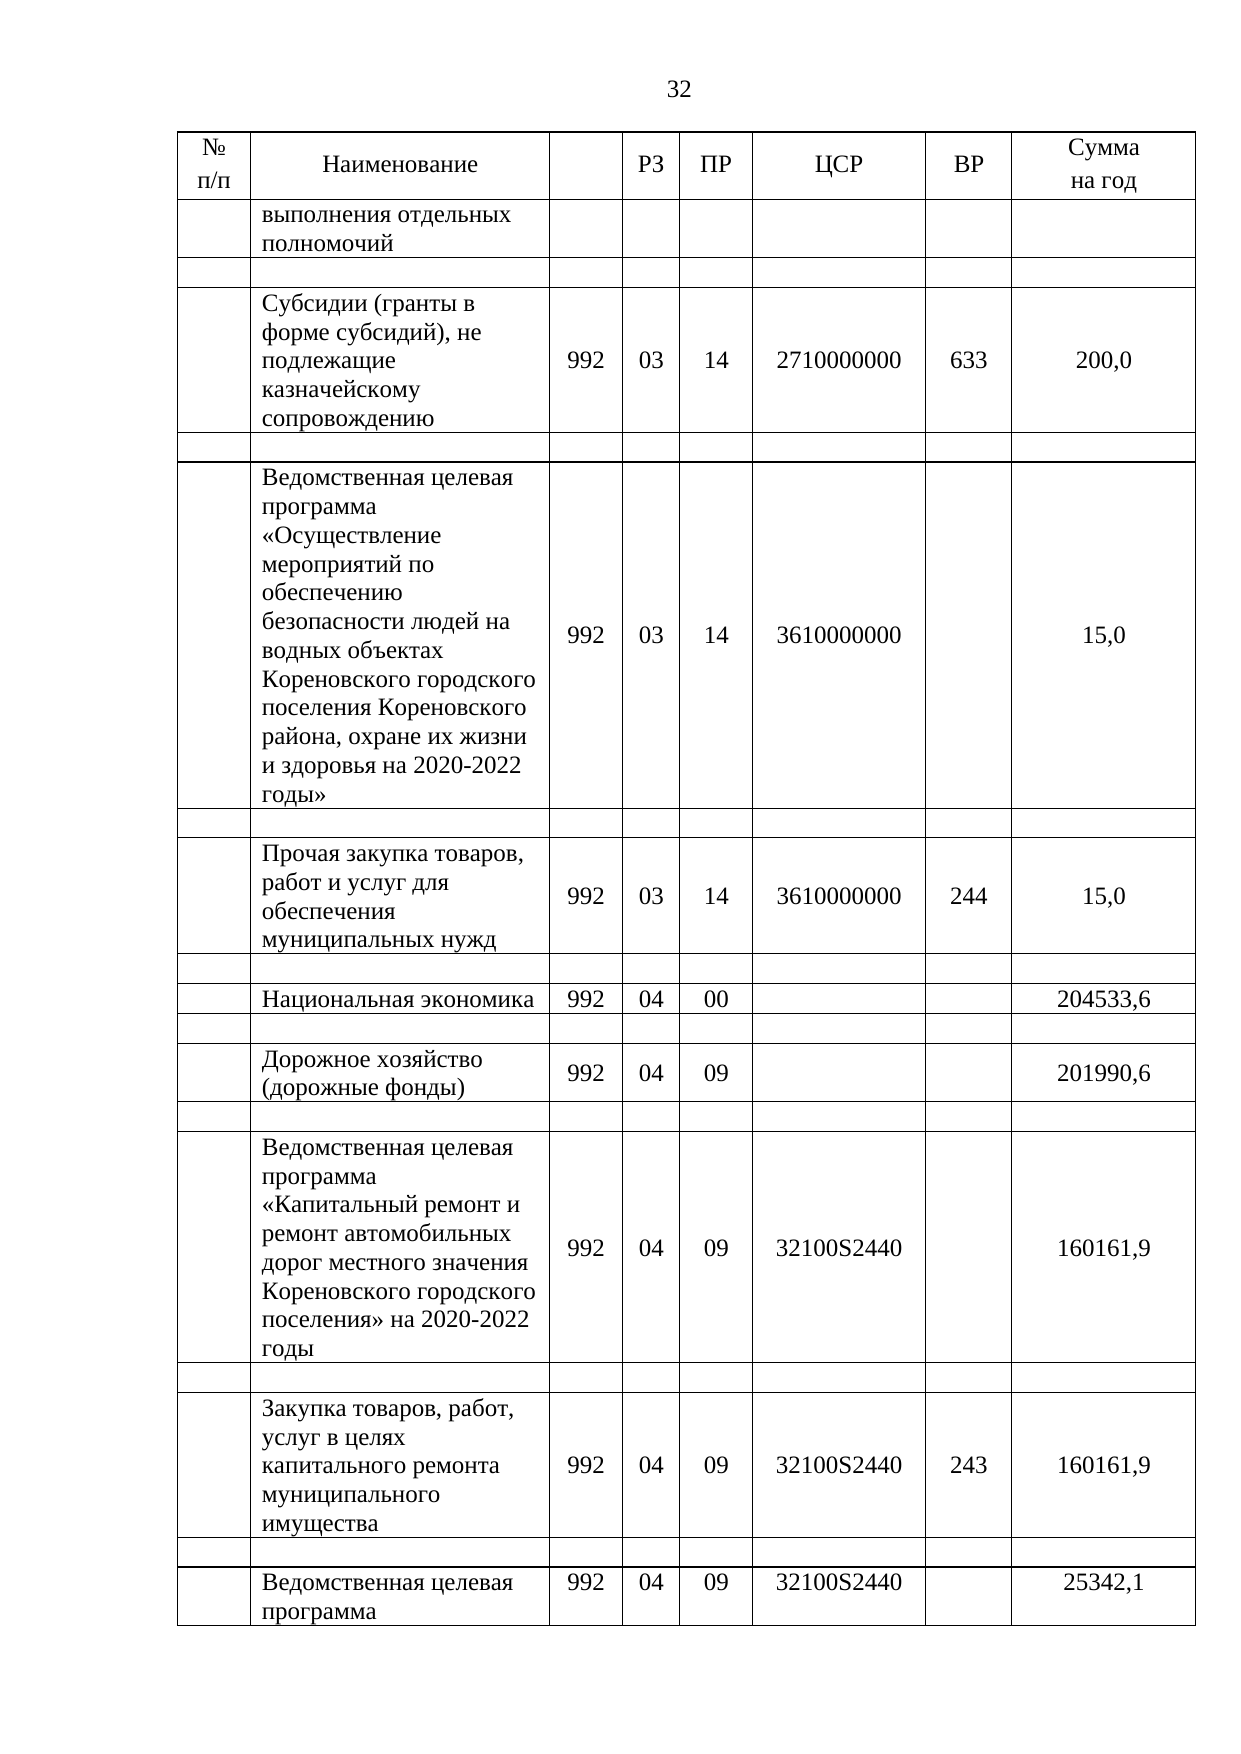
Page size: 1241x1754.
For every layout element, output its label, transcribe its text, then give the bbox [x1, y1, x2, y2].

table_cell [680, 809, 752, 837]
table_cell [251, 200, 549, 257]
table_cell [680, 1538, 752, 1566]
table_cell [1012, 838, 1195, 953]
table_header № п/п [178, 133, 250, 198]
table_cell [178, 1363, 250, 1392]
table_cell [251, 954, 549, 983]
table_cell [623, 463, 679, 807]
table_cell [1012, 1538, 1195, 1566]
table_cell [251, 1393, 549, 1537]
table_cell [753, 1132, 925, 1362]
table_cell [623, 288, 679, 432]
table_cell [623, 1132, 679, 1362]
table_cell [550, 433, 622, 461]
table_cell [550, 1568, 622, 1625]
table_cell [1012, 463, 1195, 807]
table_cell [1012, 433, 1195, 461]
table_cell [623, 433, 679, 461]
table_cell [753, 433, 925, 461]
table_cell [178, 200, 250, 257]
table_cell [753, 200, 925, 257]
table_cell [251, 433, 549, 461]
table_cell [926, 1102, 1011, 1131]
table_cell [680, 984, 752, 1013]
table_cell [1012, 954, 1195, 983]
table_header ЦСР [753, 133, 925, 198]
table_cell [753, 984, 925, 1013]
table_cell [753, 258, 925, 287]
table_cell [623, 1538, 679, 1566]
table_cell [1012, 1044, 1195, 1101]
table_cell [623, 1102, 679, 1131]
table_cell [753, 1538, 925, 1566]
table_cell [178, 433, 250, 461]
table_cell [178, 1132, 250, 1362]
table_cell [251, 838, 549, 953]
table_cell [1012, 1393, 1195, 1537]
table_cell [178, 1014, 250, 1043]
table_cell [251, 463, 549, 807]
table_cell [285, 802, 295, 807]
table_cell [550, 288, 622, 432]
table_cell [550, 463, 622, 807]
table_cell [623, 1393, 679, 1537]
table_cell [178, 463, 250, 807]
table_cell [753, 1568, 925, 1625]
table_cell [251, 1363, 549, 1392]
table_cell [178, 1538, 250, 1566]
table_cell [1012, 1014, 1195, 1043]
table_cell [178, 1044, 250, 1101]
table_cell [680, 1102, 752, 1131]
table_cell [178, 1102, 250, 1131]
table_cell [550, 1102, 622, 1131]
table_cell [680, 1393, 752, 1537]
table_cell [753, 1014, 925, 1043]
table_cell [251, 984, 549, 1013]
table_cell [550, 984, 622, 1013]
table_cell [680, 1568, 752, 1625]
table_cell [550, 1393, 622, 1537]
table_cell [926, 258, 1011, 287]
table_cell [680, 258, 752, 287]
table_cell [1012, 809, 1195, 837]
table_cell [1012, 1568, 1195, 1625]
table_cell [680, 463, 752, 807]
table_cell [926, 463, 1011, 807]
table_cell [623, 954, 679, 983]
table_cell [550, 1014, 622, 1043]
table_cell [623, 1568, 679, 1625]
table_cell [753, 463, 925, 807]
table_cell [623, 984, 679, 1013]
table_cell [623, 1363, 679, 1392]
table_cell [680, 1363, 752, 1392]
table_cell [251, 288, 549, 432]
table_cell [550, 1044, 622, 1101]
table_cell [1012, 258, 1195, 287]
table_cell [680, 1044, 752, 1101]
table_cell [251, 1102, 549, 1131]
table_header РЗ [623, 133, 679, 198]
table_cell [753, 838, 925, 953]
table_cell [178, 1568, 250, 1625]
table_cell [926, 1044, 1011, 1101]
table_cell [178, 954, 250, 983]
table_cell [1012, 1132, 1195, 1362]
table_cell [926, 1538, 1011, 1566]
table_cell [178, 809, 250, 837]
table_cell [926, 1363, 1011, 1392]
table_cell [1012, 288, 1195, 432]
table_header ПР [680, 133, 752, 198]
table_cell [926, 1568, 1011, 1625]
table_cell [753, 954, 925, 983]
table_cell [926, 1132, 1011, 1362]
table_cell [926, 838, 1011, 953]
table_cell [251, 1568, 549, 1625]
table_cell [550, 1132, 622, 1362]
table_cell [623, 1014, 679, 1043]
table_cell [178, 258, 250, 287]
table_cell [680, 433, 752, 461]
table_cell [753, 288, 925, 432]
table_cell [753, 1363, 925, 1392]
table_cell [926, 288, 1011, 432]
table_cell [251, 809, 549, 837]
table_header Сумма на год [1012, 133, 1195, 198]
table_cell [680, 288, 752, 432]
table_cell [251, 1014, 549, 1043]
table_header Наименование [251, 133, 549, 198]
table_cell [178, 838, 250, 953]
table_header ВР [926, 133, 1011, 198]
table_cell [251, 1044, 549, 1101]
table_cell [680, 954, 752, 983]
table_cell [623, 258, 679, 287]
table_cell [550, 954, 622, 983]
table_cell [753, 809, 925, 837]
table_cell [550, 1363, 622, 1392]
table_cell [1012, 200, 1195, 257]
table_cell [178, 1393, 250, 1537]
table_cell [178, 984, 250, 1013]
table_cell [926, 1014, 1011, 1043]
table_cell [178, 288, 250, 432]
table_header [550, 133, 622, 198]
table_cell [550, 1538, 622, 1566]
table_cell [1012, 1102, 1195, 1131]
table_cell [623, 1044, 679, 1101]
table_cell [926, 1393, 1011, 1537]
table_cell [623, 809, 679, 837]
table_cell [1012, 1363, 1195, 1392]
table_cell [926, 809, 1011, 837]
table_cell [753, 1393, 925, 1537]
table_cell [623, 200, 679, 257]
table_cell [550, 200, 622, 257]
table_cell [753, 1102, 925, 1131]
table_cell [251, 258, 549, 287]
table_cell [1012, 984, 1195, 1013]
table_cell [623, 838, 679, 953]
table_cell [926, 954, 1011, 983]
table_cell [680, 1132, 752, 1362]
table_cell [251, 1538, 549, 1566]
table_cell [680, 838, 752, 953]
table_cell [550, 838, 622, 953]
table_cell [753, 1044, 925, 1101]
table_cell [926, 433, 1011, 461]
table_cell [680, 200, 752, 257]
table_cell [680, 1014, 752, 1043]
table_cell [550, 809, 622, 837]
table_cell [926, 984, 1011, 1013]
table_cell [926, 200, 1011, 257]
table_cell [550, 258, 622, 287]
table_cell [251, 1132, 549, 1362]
